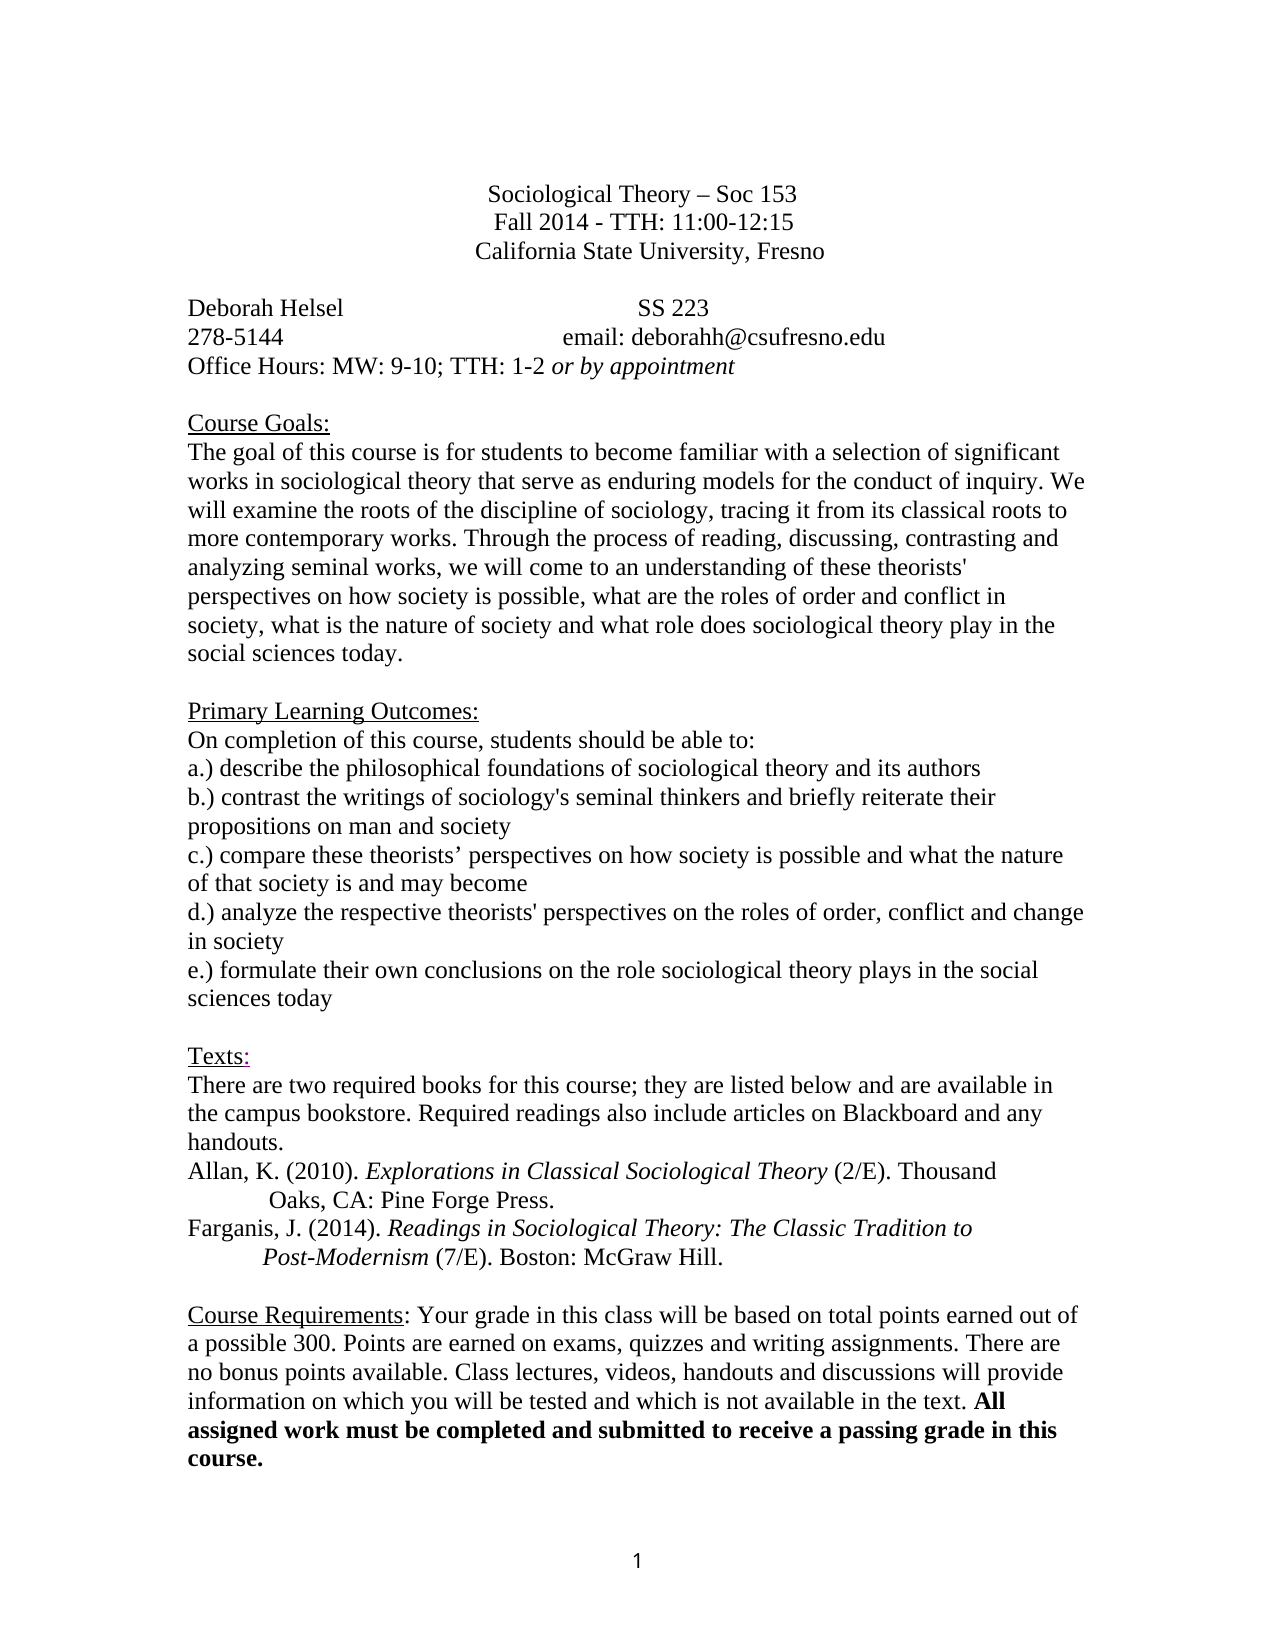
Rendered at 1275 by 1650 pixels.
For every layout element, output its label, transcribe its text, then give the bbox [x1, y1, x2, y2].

text Course Requirements: Your grade in this class will be based on total points earned out of a possible 300. Points are earned on exams, quizzes and writing assignments. There are no bonus points available. Class lectures, videos, handouts and discussions will provide information on which you will be tested and which is not available in the text. All assigned work must be completed and submitted to receive a passing grade in this course. [187, 1300, 1087, 1472]
text Post-Modernism (7/E). Boston: McGraw Hill. [187, 1242, 1087, 1271]
text c.) compare these theorists’ perspectives on how society is possible and what the nature of that society is and may become [187, 840, 1087, 897]
text California State University, Fresno [187, 236, 1087, 265]
text Course Goals: [187, 408, 1087, 437]
text d.) analyze the respective theorists' perspectives on the roles of order, conflict and change in society [187, 897, 1087, 955]
text Primary Learning Outcomes: [187, 696, 1087, 725]
text The goal of this course is for students to become familiar with a selection of significant works in sociological theory that serve as enduring models for the conduct of inquiry. We will examine the roots of the discipline of sociology, tracing it from its classical roots to more contemporary works. Through the process of reading, discussing, contrasting and analyzing seminal works, we will come to an understanding of these theorists' perspectives on how society is possible, what are the roles of order and conflict in society, what is the nature of society and what role does sociological theory play in the social sciences today. [187, 437, 1087, 667]
text Oaks, CA: Pine Forge Press. [187, 1185, 1087, 1213]
text e.) formulate their own conclusions on the role sociological theory plays in the social sciences today [187, 955, 1087, 1012]
text Fall 2014 - TTH: 11:00-12:15 [187, 207, 1087, 236]
text Deborah Helsel SS 223 [187, 293, 1087, 322]
text b.) contrast the writings of sociology's seminal thinkers and briefly reiterate their propositions on man and society [187, 782, 1087, 840]
text Farganis, J. (2014). Readings in Sociological Theory: The Classic Tradition to [187, 1213, 1087, 1242]
text a.) describe the philosophical foundations of sociological theory and its authors [187, 753, 1087, 782]
text 278-5144 email: deborahh@csufresno.edu [187, 322, 1087, 351]
text Texts: [187, 1041, 1087, 1070]
text Office Hours: MW: 9-10; TTH: 1-2 or by appointment [187, 351, 1087, 380]
text Sociological Theory – Soc 153 [187, 179, 1087, 207]
text On completion of this course, students should be able to: [187, 725, 1087, 753]
text Allan, K. (2010). Explorations in Classical Sociological Theory (2/E). Thousand [187, 1156, 1087, 1185]
text There are two required books for this course; they are listed below and are available in the campus bookstore. Required readings also include articles on Blackboard and any handouts. [187, 1070, 1087, 1156]
